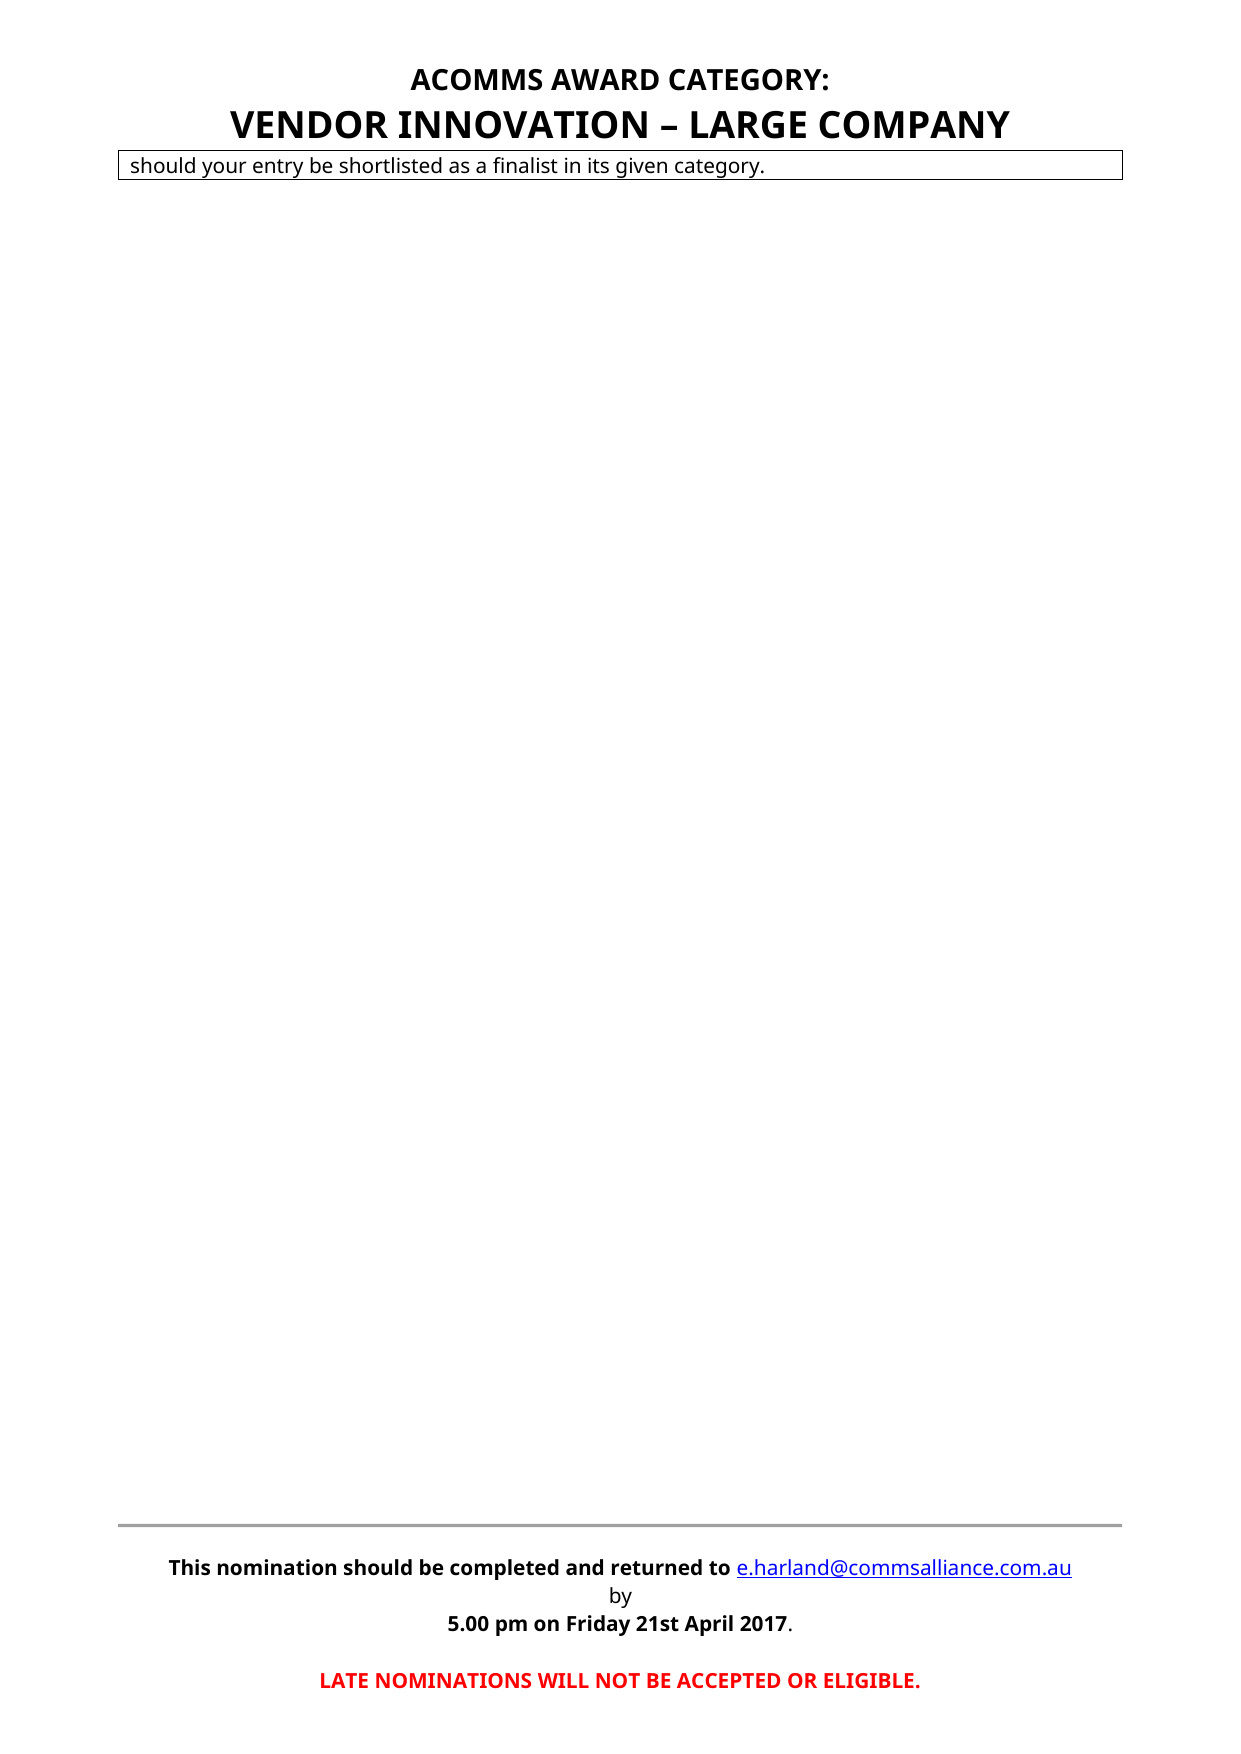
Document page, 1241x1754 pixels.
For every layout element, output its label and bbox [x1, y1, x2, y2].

table_cell [119, 151, 1122, 179]
